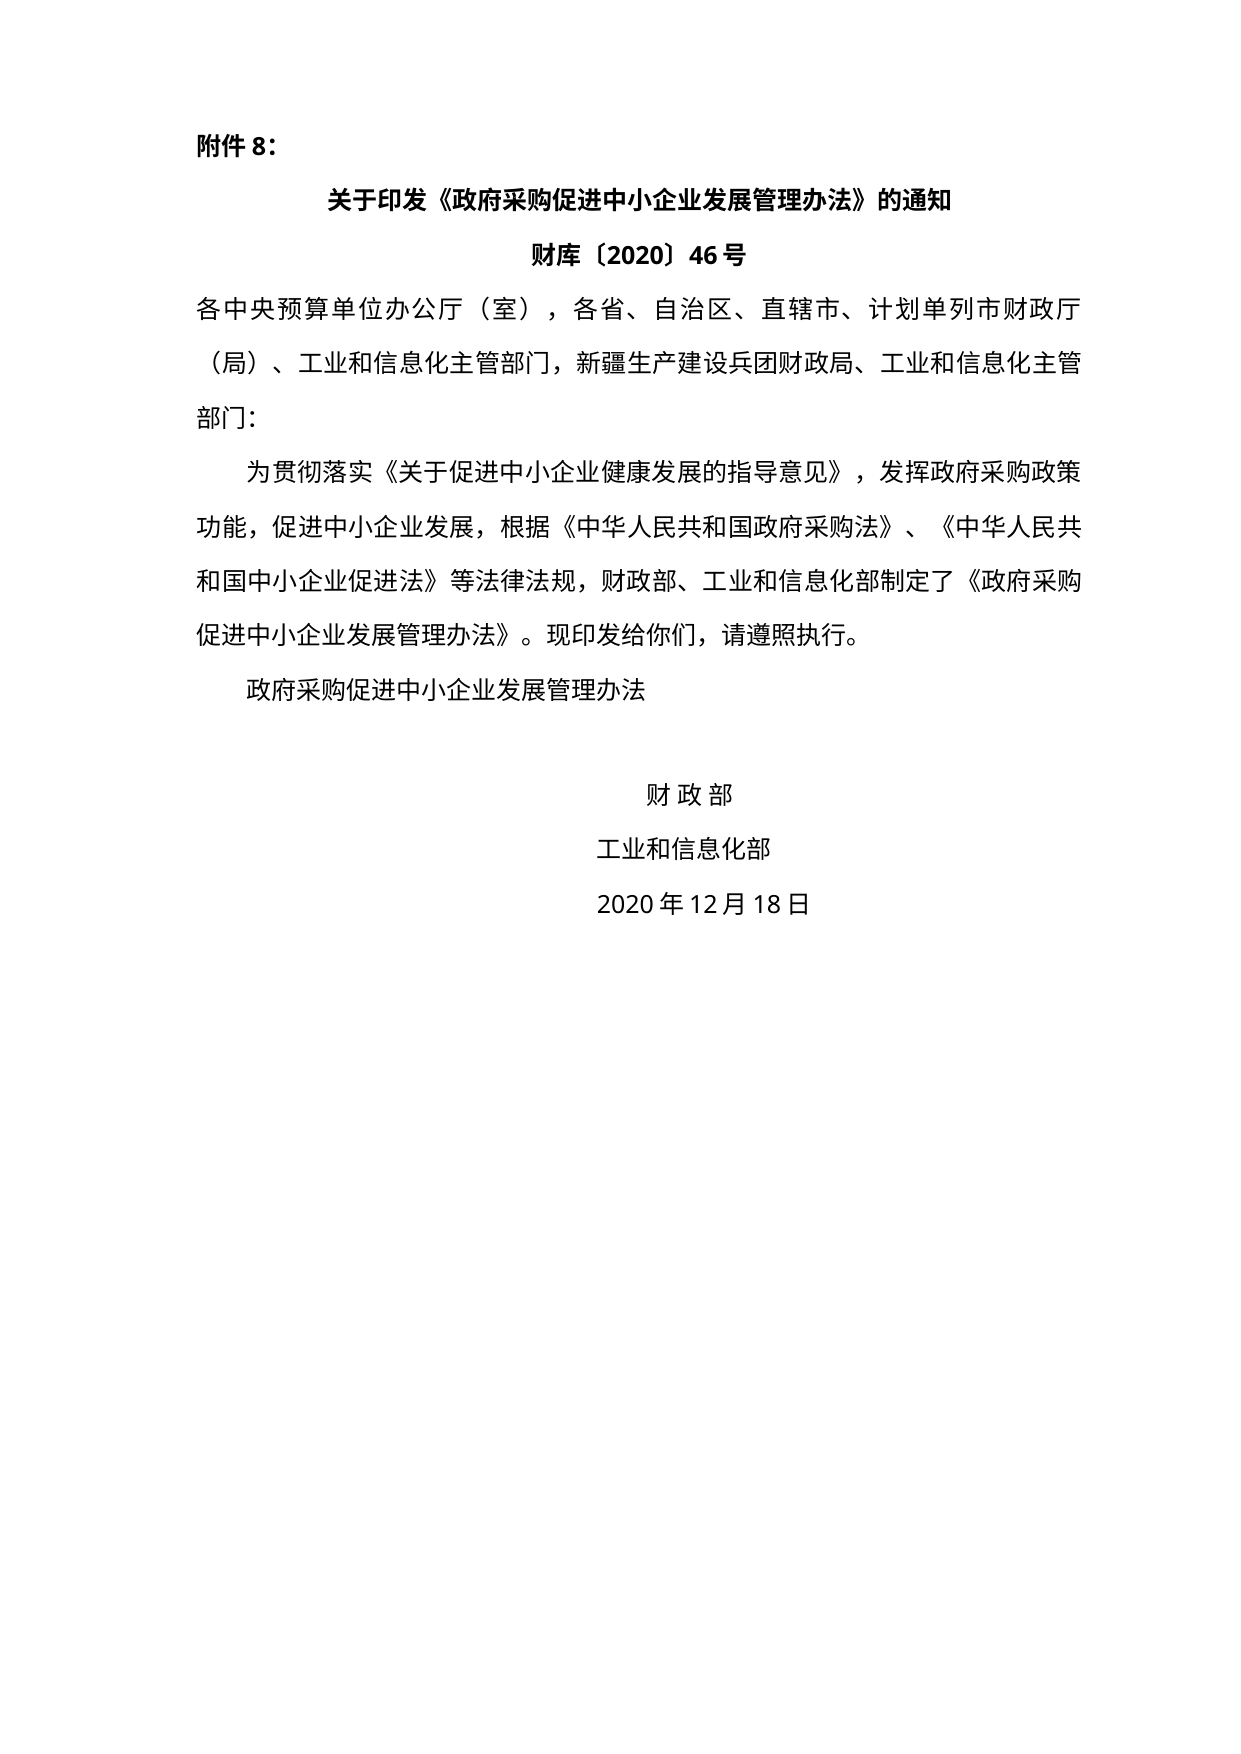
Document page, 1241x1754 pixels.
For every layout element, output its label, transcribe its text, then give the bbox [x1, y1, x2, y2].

text 财库〔2020〕46号 [197, 235, 1082, 271]
text 关于印发《政府采购促进中小企业发展管理办法》的通知 [197, 181, 1082, 217]
text 财 政 部 [197, 776, 1082, 812]
text 为贯彻落实《关于促进中小企业健康发展的指导意见》，发挥政府采购政策功能，促进中小企业发展，根据《中华人民共和国政府采购法》、《中华人民共和国中小企业促进法》等法律法规，财政部、工业和信息化部制定了《政府采购促进中小企业发展管理办法》。现印发给你们，请遵照执行。 [197, 453, 1082, 652]
text 附件8： [197, 126, 1082, 163]
text 2020年12月18日 [197, 884, 1082, 921]
text 政府采购促进中小企业发展管理办法 [197, 670, 1082, 706]
text 工业和信息化部 [197, 830, 1082, 866]
text 各中央预算单位办公厅（室），各省、自治区、直辖市、计划单列市财政厅（局）、工业和信息化主管部门，新疆生产建设兵团财政局、工业和信息化主管部门： [197, 289, 1082, 434]
